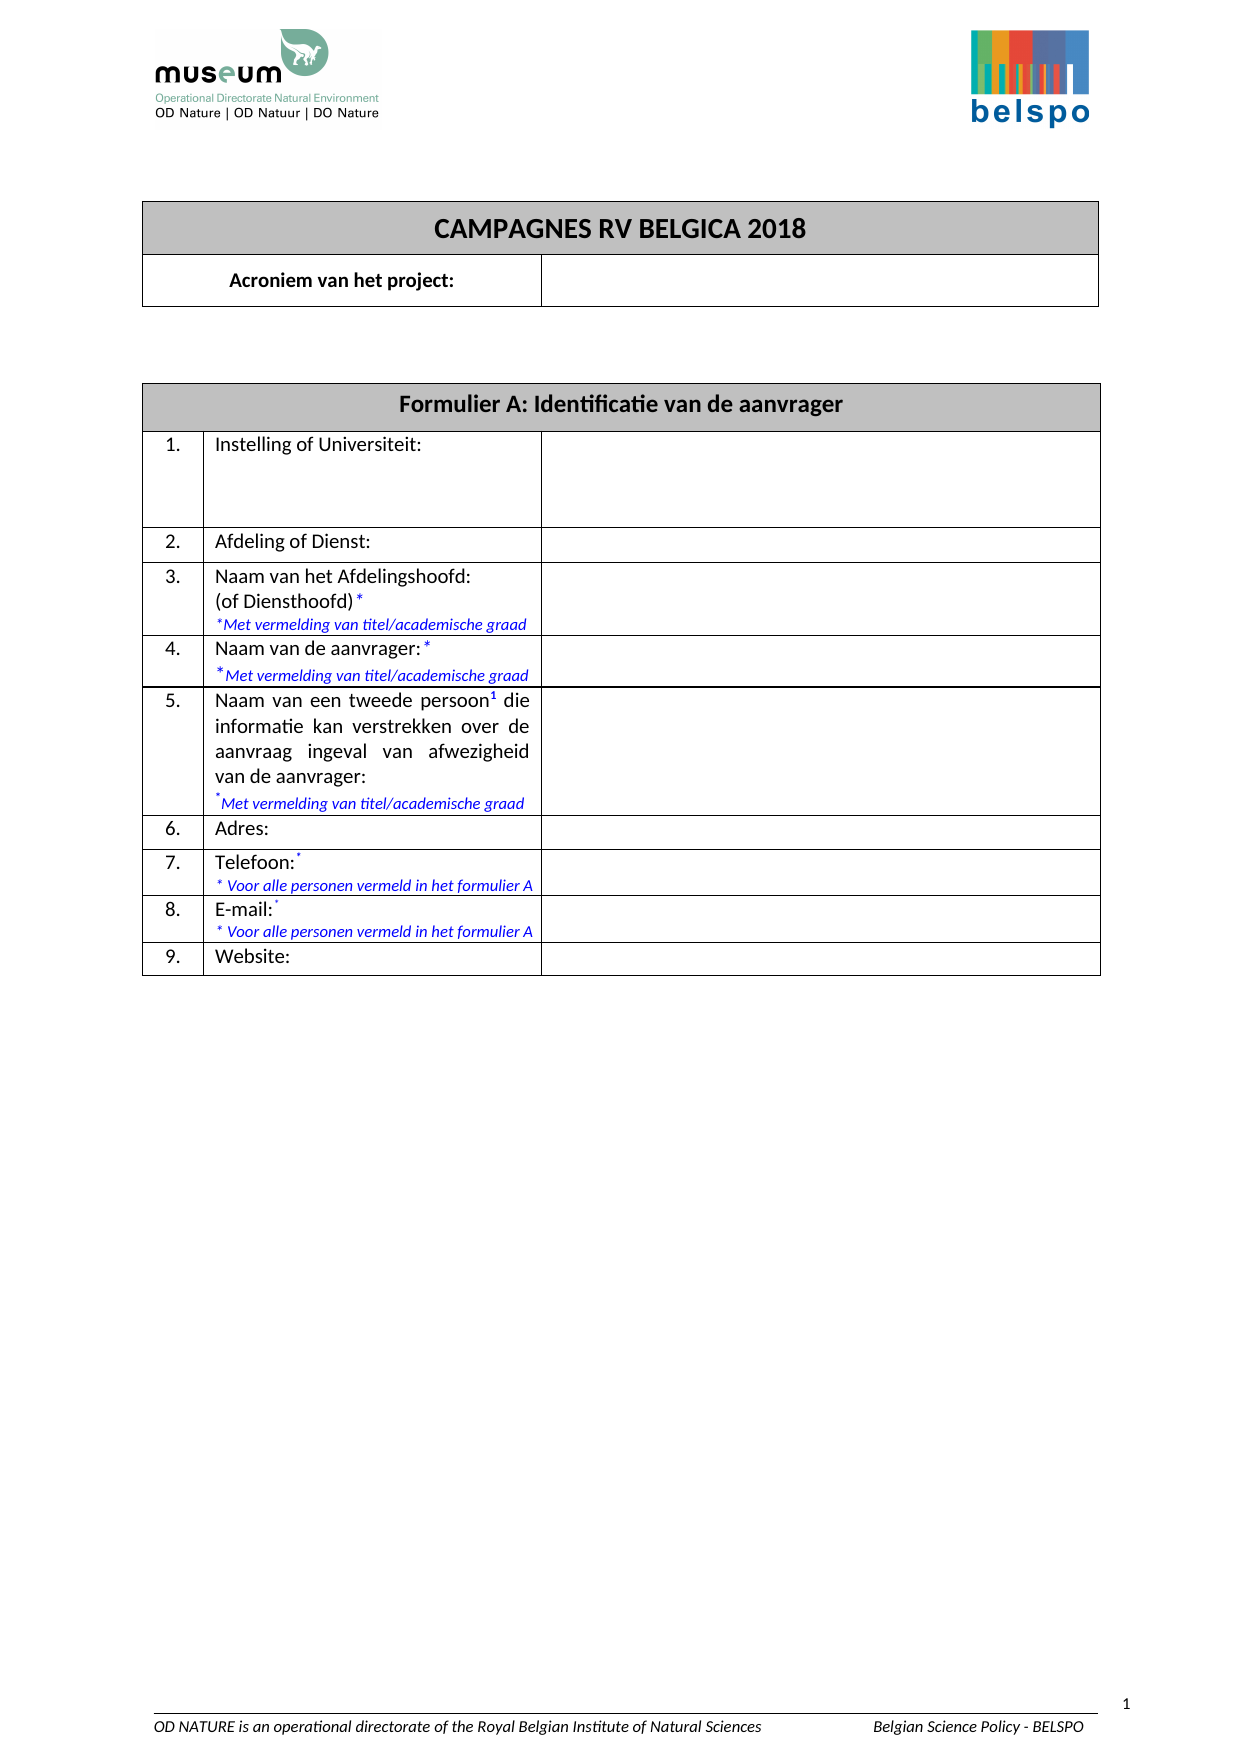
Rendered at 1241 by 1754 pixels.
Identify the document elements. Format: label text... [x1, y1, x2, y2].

table_cell Naam van een tweede persoon1 die informatie kan verstrekken over de aanvraag ingeval van afwezigheid van de aanvrager: *Met vermelding van titel/academische graad [204, 688, 541, 814]
table_cell 3. [143, 563, 203, 634]
table_cell [542, 636, 1100, 686]
table_cell E-mail:* * Voor alle personen vermeld in het formulier A [204, 896, 541, 942]
table_cell [542, 528, 1100, 562]
table_cell Instelling of Universiteit: [204, 432, 541, 527]
table_cell [542, 943, 1100, 975]
picture [970, 30, 1090, 129]
table_cell [542, 688, 1100, 814]
table_cell 5. [143, 688, 203, 814]
table_cell Website: [204, 943, 541, 975]
table_cell [542, 896, 1100, 942]
table_cell [542, 816, 1100, 848]
table_header Formulier A: Identificatie van de aanvrager [143, 384, 1100, 431]
table_cell [542, 432, 1100, 527]
table_cell 7. [143, 850, 203, 895]
table_cell Telefoon:* * Voor alle personen vermeld in het formulier A [204, 850, 541, 895]
table_cell Naam van het Afdelingshoofd: (of Diensthoofd)* *Met vermelding van titel/academische graad [204, 563, 541, 634]
table_cell 2. [143, 528, 203, 562]
table_cell [542, 850, 1100, 895]
table_cell 4. [143, 636, 203, 686]
picture [155, 29, 383, 130]
table_cell Adres: [204, 816, 541, 848]
table_cell 1. [143, 432, 203, 527]
table_cell Naam van de aanvrager:* *Met vermelding van titel/academische graad [204, 636, 541, 686]
table_cell Acroniem van het project: [143, 255, 541, 306]
table_cell Afdeling of Dienst: [204, 528, 541, 562]
table_cell [542, 563, 1100, 634]
table_header CAMPAGNES RV BELGICA 2018 [143, 202, 1098, 254]
table_cell 6. [143, 816, 203, 848]
table_cell 9. [143, 943, 203, 975]
table_cell 8. [143, 896, 203, 942]
table_cell [542, 255, 1098, 306]
